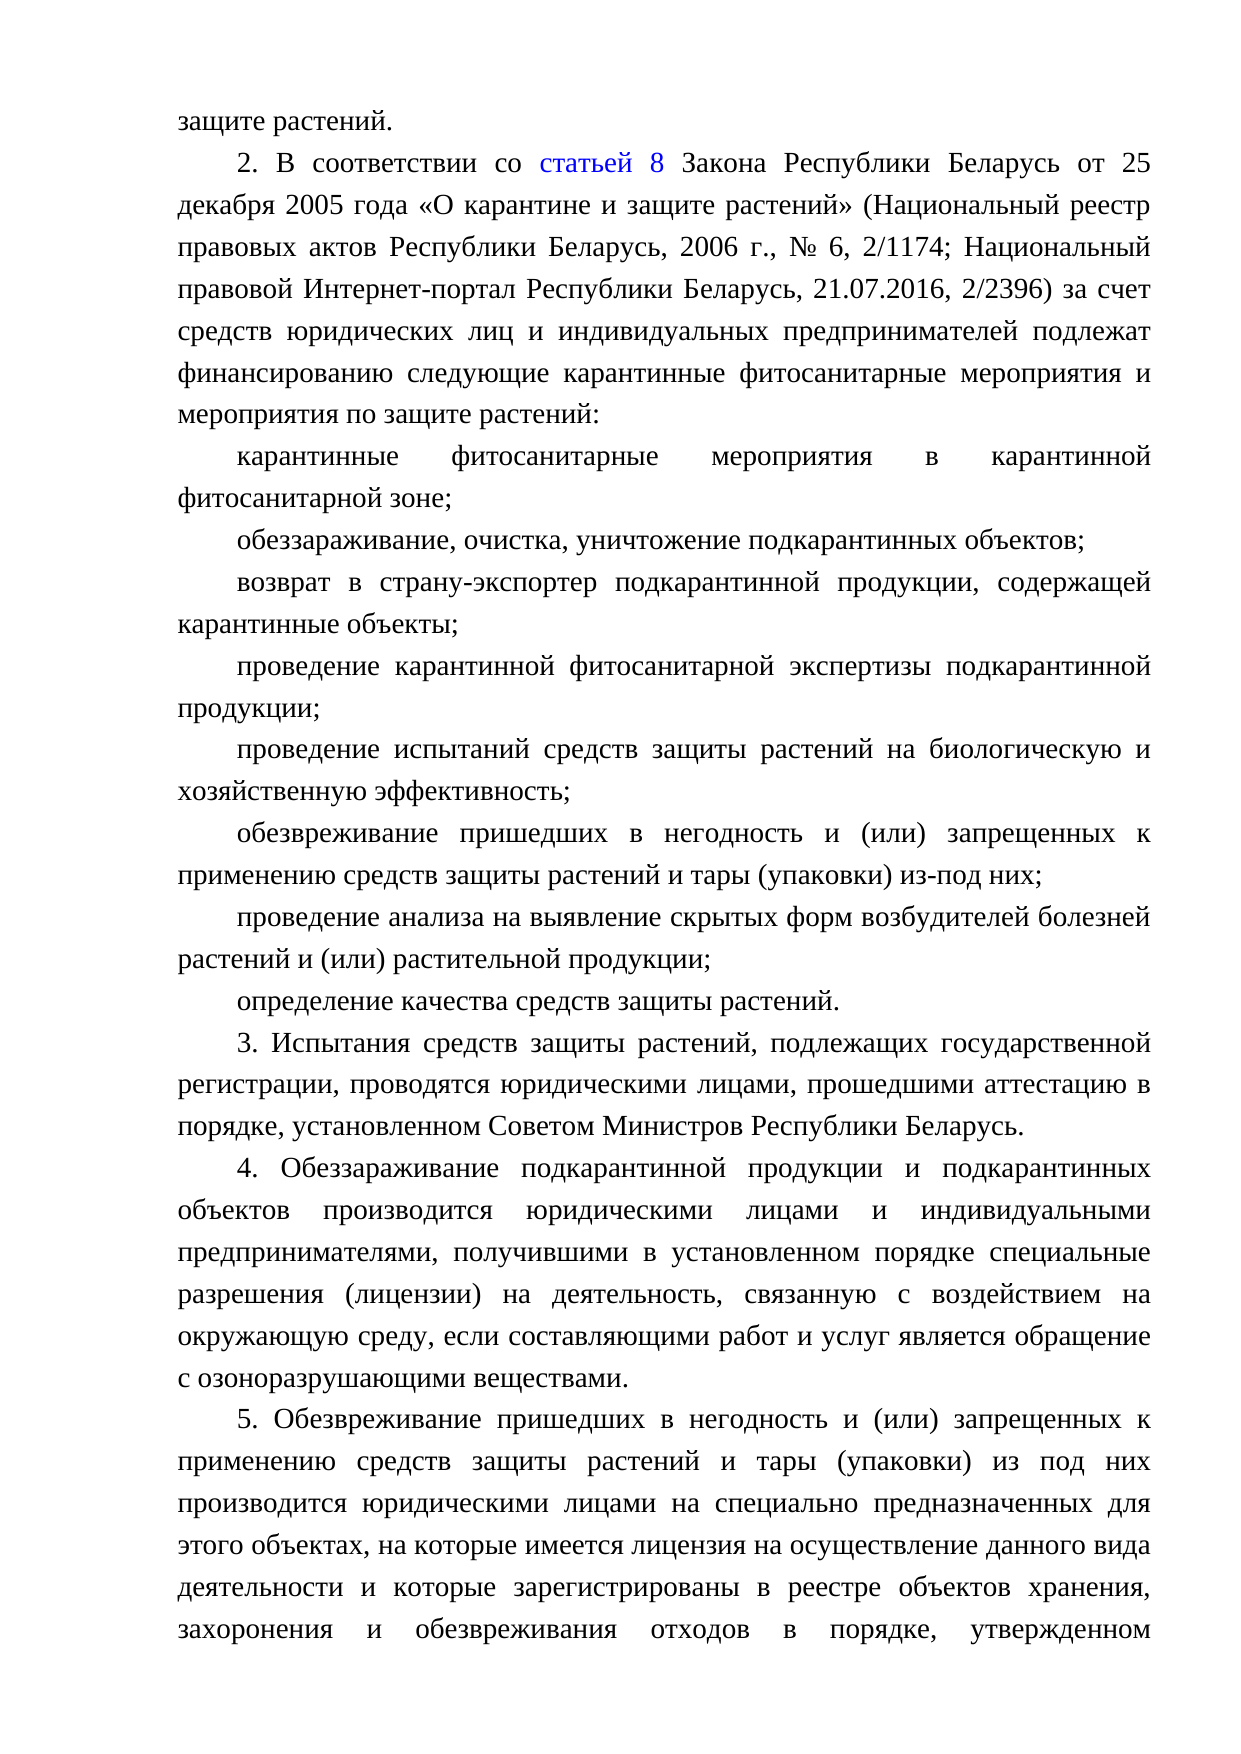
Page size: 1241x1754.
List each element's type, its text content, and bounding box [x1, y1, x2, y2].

text возврат в страну-экспортер подкарантинной продукции, содержащей карантинные объекты; [177, 564, 1152, 639]
text 2. В соответствии со статьей 8 Закона Республики Беларусь от 25 декабря 2005 года «О карантине и защите растений» (Национальный реестр правовых актов Республики Беларусь, 2006 г., № 6, 2/1174; Национальный правовой Интернет-портал Республики Беларусь, 21.07.2016, 2/2396) за счет средств юридических лиц и индивидуальных предпринимателей подлежат финансированию следующие карантинные фитосанитарные мероприятия и мероприятия по защите растений: [177, 145, 1152, 430]
text 3. Испытания средств защиты растений, подлежащих государственной регистрации, проводятся юридическими лицами, прошедшими аттестацию в порядке, установленном Советом Министров Республики Беларусь. [177, 1025, 1152, 1142]
text определение качества средств защиты растений. [177, 983, 1152, 1016]
text проведение карантинной фитосанитарной экспертизы подкарантинной продукции; [177, 648, 1152, 723]
text обеззараживание, очистка, уничтожение подкарантинных объектов; [177, 522, 1152, 556]
text проведение анализа на выявление скрытых форм возбудителей болезней растений и (или) растительной продукции; [177, 899, 1152, 974]
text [177, 103, 1152, 137]
text проведение испытаний средств защиты растений на биологическую и хозяйственную эффективность; [177, 732, 1152, 807]
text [177, 1402, 1152, 1644]
text обезвреживание пришедших в негодность и (или) запрещенных к применению средств защиты растений и тары (упаковки) из-под них; [177, 815, 1152, 891]
text 4. Обеззараживание подкарантинной продукции и подкарантинных объектов производится юридическими лицами и индивидуальными предпринимателями, получившими в установленном порядке специальные разрешения (лицензии) на деятельность, связанную с воздействием на окружающую среду, если составляющими работ и услуг является обращение с озоноразрушающими веществами. [177, 1150, 1152, 1393]
text карантинные фитосанитарные мероприятия в карантинной фитосанитарной зоне; [177, 438, 1152, 514]
